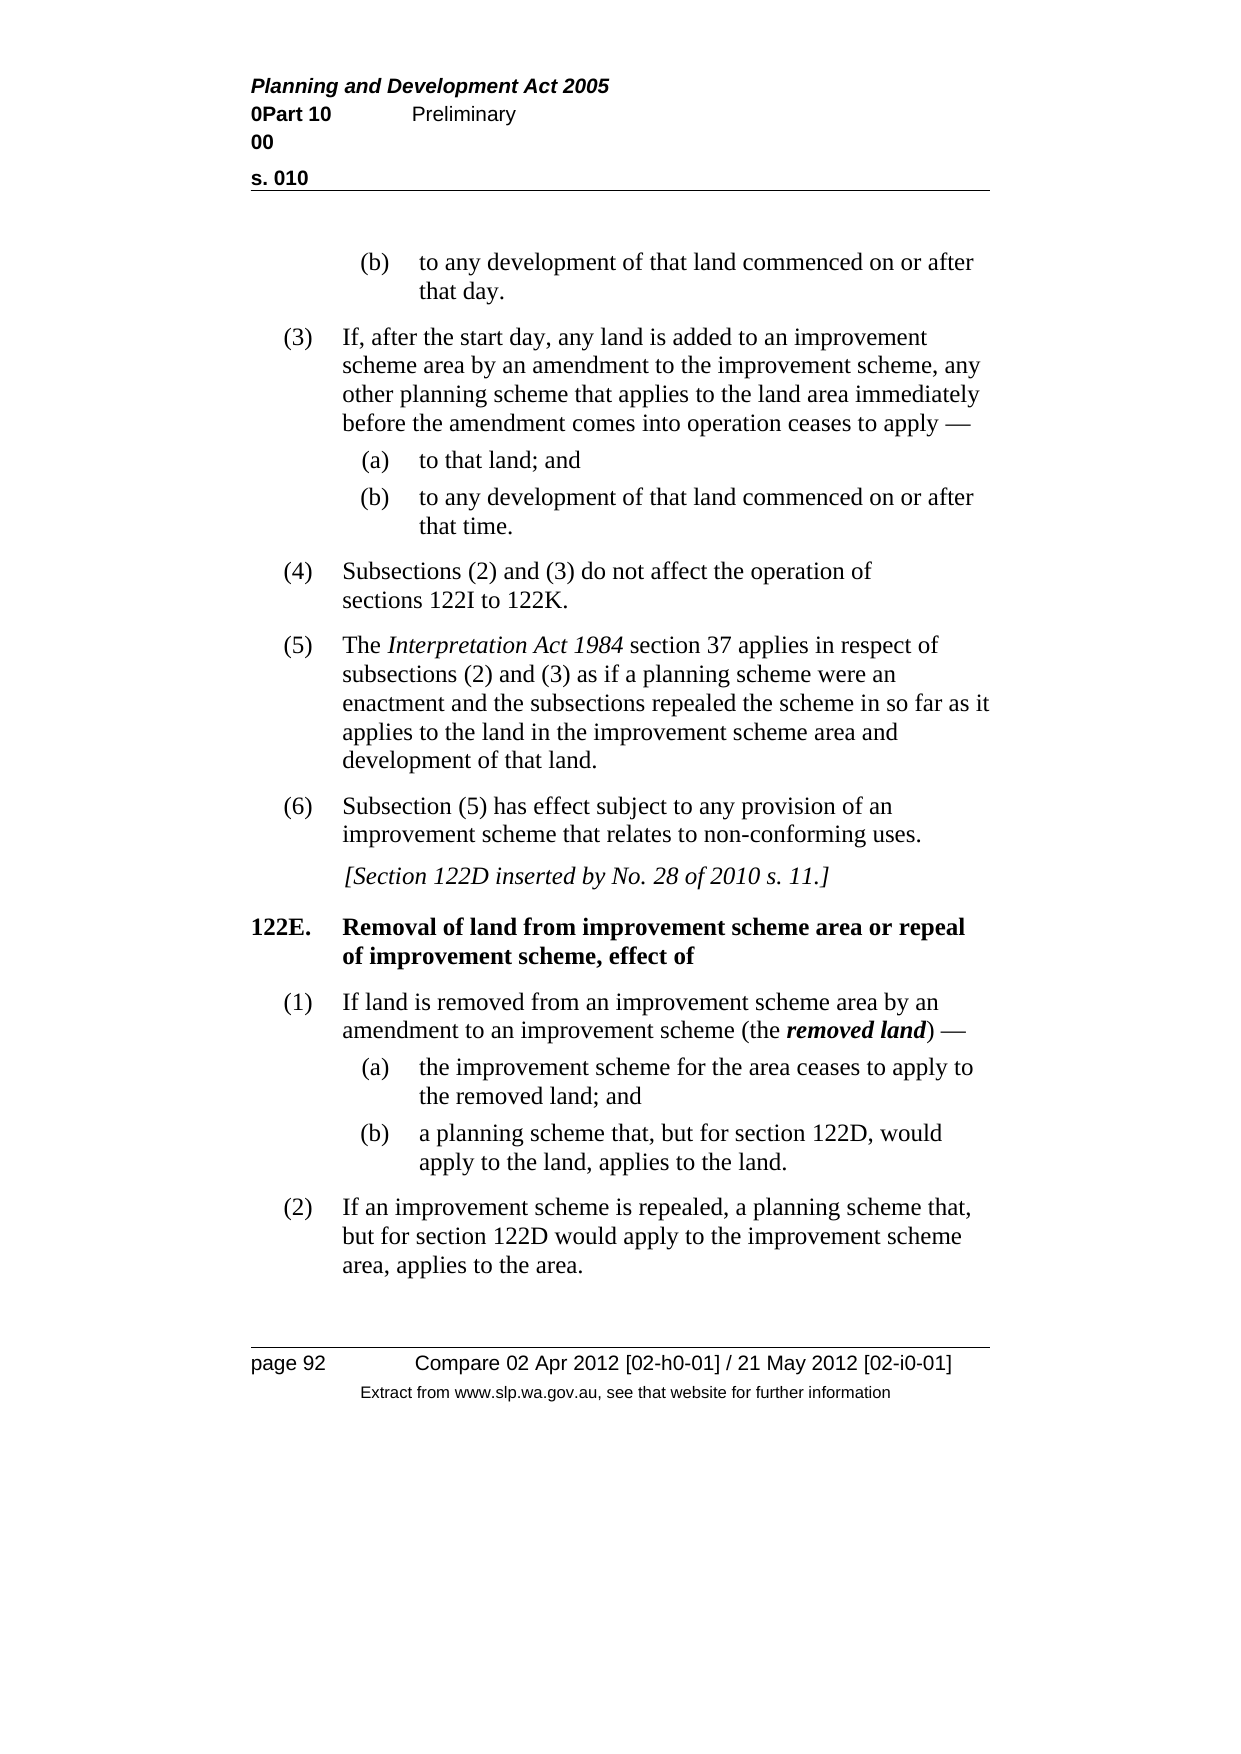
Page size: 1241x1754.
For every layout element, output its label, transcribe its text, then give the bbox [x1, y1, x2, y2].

text (1) If land is removed from an improvement scheme area by an amendment to an improvement scheme (the removed land) — [251, 987, 990, 1044]
text (6) Subsection (5) has effect subject to any provision of an improvement scheme that relates to non-conforming uses. [251, 791, 990, 848]
text (b) a planning scheme that, but for section 122D, would apply to the land, applies to the land. [251, 1118, 990, 1176]
subtitle 122E. Removal of land from improvement scheme area or repeal of improvement scheme, effect of [251, 912, 990, 970]
text (a) to that land; and [251, 445, 990, 474]
text (5) The Interpretation Act 1984 section 37 applies in respect of subsections (2) and (3) as if a planning scheme were an enactment and the subsections repealed the scheme in so far as it applies to the land in the improvement scheme area and development of that land. [251, 630, 990, 774]
text (a) the improvement scheme for the area ceases to apply to the removed land; and [251, 1052, 990, 1110]
text (b) to any development of that land commenced on or after that time. [251, 482, 990, 539]
text [Section 122D inserted by No. 28 of 2010 s. 11.] [251, 861, 990, 889]
text (3) If, after the start day, any land is added to an improvement scheme area by an amendment to the improvement scheme, any other planning scheme that applies to the land area immediately before the amendment comes into operation ceases to apply — [251, 322, 990, 437]
text (4) Subsections (2) and (3) do not affect the operation of sections 122I to 122K. [251, 556, 990, 614]
text (b) to any development of that land commenced on or after that day. [251, 247, 990, 305]
text (2) If an improvement scheme is repealed, a planning scheme that, but for section 122D would apply to the improvement scheme area, applies to the area. [251, 1192, 990, 1279]
